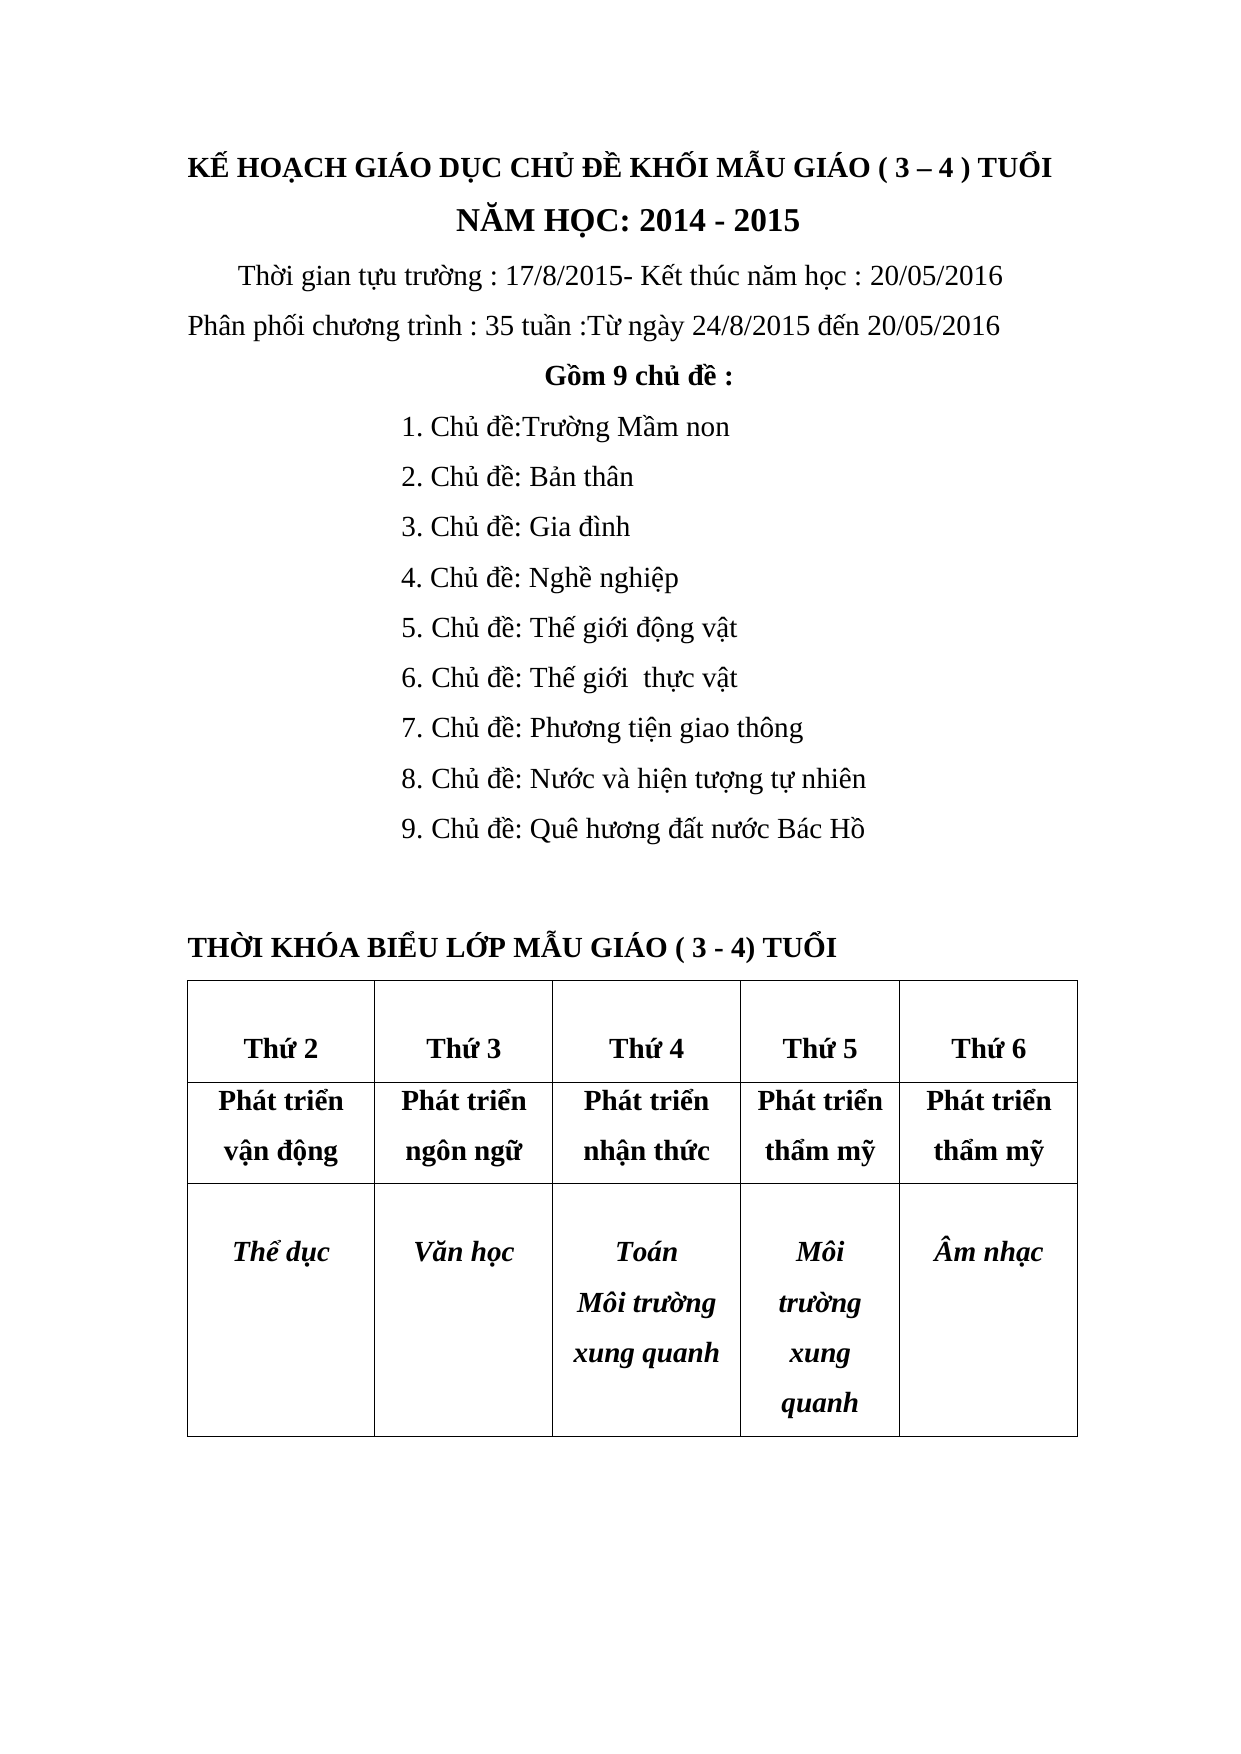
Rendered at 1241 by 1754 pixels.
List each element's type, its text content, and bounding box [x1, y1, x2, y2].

text 1. Chủ đề:Trường Mầm non [401, 409, 1053, 442]
text THỜI KHÓA BIỂU LỚP MẪU GIÁO ( 3 - 4) TUỔI [187, 930, 1053, 963]
text Thời gian tựu trường : 17/8/2015- Kết thúc năm học : 20/05/2016 [187, 258, 1053, 291]
text Phân phối chương trình : 35 tuần :Từ ngày 24/8/2015 đến 20/05/2016 [187, 308, 1053, 342]
list Chủ đề: Thế giới động vật [401, 610, 1053, 643]
text NĂM HỌC: 2014 - 2015 [187, 200, 1053, 239]
list Chủ đề: Quê hương đất nước Bác Hồ [401, 811, 1053, 845]
table_cell Âm nhạc [900, 1184, 1077, 1436]
list Chủ đề: Thế giới thực vật [401, 660, 1053, 694]
text 2. Chủ đề: Bản thân [401, 459, 1053, 493]
table_header Thứ 2 [188, 981, 374, 1082]
table_cell Phát triển thẩm mỹ [741, 1083, 899, 1183]
table_header Thứ 6 [900, 981, 1077, 1082]
table_cell Phát triển nhận thức [553, 1083, 740, 1183]
table_cell Phát triển vận động [188, 1083, 374, 1183]
text 3. Chủ đề: Gia đình [401, 509, 1053, 543]
table_cell Môi trường xung quanh [741, 1184, 899, 1436]
table_cell Toán Môi trường xung quanh [553, 1184, 740, 1436]
list Chủ đề: Phương tiện giao thông [401, 711, 1053, 744]
text 4. Chủ đề: Nghề nghiệp [393, 560, 1053, 593]
table_header Thứ 3 [375, 981, 552, 1082]
table_header Thứ 4 [553, 981, 740, 1082]
table_cell Thể dục [188, 1184, 374, 1436]
text Gồm 9 chủ đề : [225, 358, 1053, 392]
list Chủ đề: Nước và hiện tượng tự nhiên [401, 761, 1053, 794]
table_cell Phát triển thẩm mỹ [900, 1083, 1077, 1183]
table_cell Văn học [375, 1184, 552, 1436]
table_header Thứ 5 [741, 981, 899, 1082]
text KẾ HOẠCH GIÁO DỤC CHỦ ĐỀ KHỐI MẪU GIÁO ( 3 – 4 ) TUỔI [187, 150, 1053, 183]
table_cell Phát triển ngôn ngữ [375, 1083, 552, 1183]
